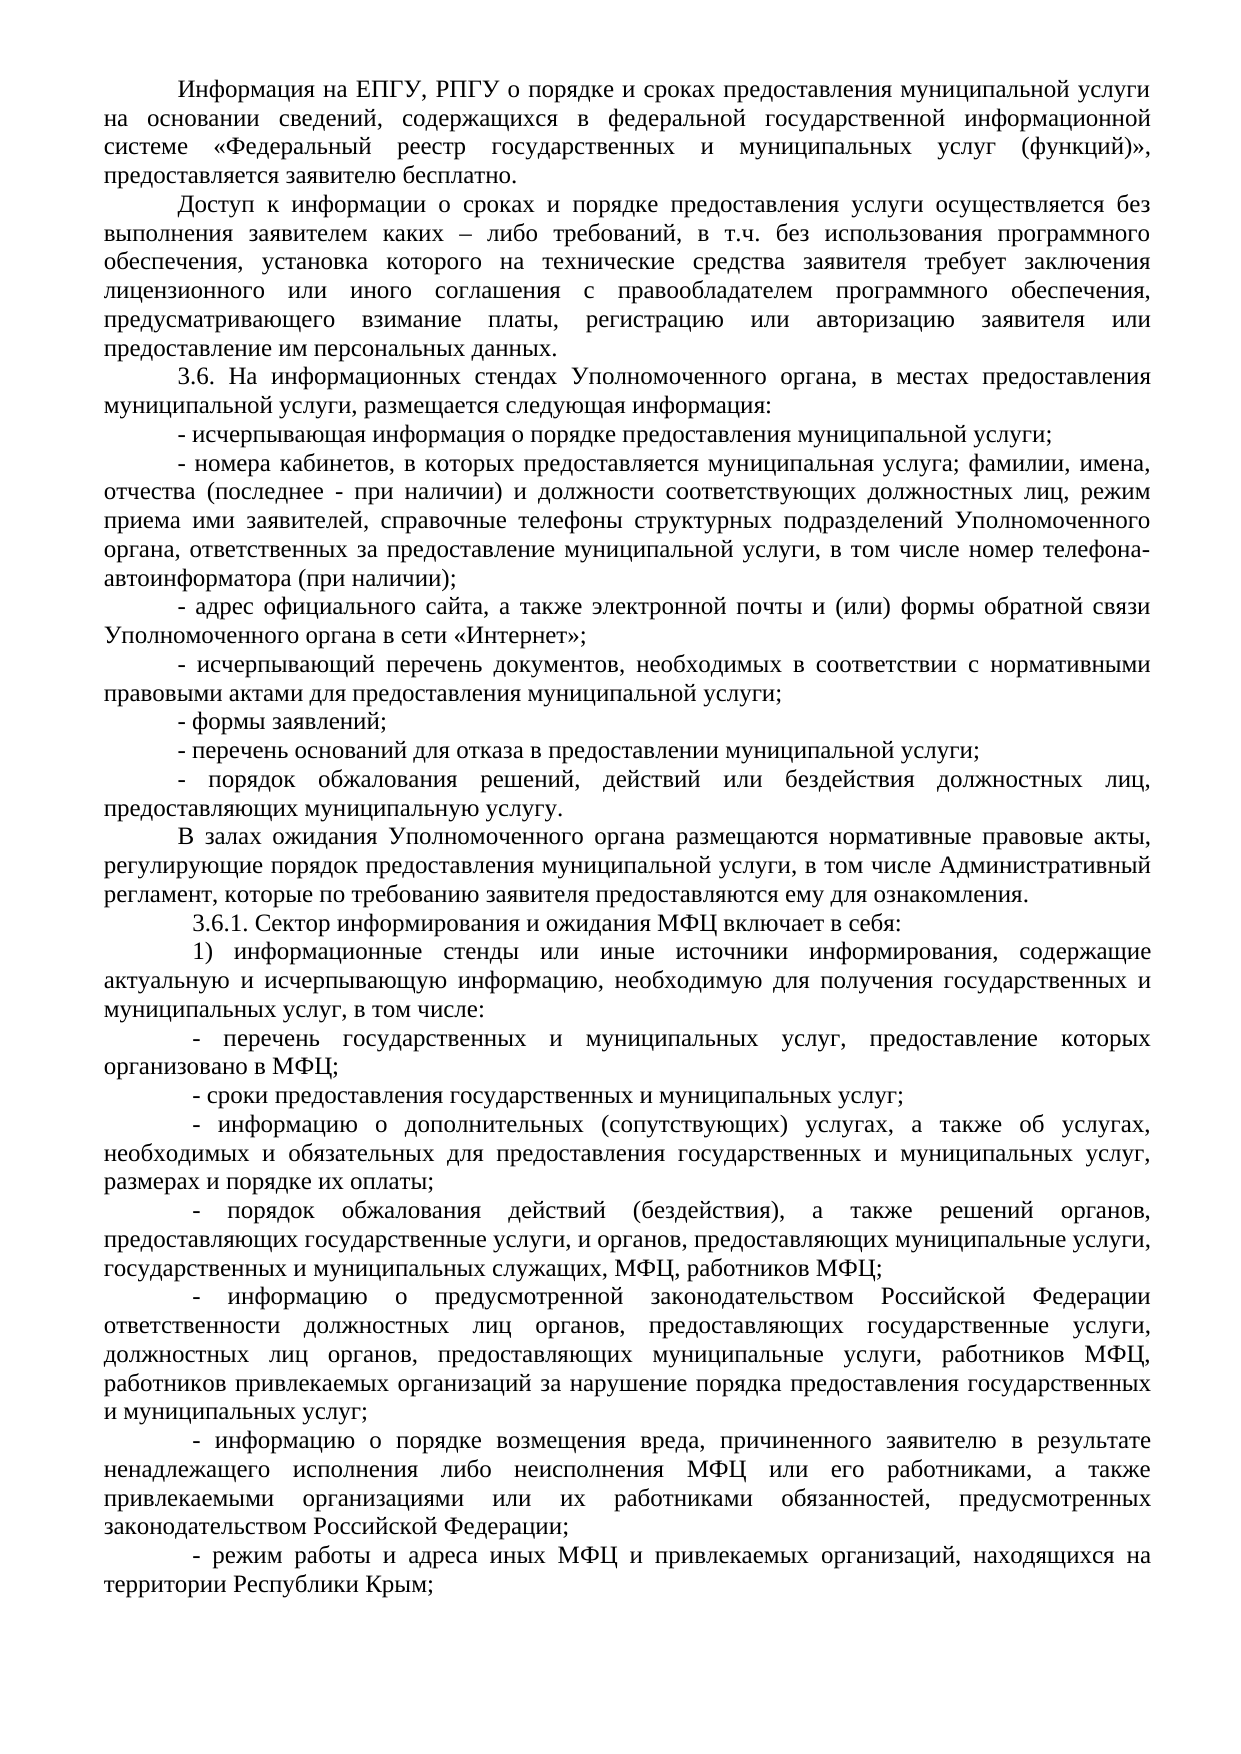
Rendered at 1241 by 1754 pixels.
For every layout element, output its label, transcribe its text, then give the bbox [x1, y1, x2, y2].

text - исчерпывающий перечень документов, необходимых в соответствии с нормативными правовыми актами для предоставления муниципальной услуги; [103, 649, 1152, 706]
text Доступ к информации о сроках и порядке предоставления услуги осуществляется без выполнения заявителем каких – либо требований, в т.ч. без использования программного обеспечения, установка которого на технические средства заявителя требует заключения лицензионного или иного соглашения с правообладателем программного обеспечения, предусматривающего взимание платы, регистрацию или авторизацию заявителя или предоставление им персональных данных. [103, 189, 1152, 361]
text В залах ожидания Уполномоченного органа размещаются нормативные правовые акты, регулирующие порядок предоставления муниципальной услуги, в том числе Административный регламент, которые по требованию заявителя предоставляются ему для ознакомления. [103, 821, 1152, 908]
text - информацию о порядке возмещения вреда, причиненного заявителю в результате ненадлежащего исполнения либо неисполнения МФЦ или его работниками, а также привлекаемыми организациями или их работниками обязанностей, предусмотренных законодательством Российской Федерации; [103, 1425, 1152, 1540]
text 3.6. На информационных стендах Уполномоченного органа, в местах предоставления муниципальной услуги, размещается следующая информация: [103, 361, 1152, 419]
text - номера кабинетов, в которых предоставляется муниципальная услуга; фамилии, имена, отчества (последнее - при наличии) и должности соответствующих должностных лиц, режим приема ими заявителей, справочные телефоны структурных подразделений Уполномоченного органа, ответственных за предоставление муниципальной услуги, в том числе номер телефона-автоинформатора (при наличии); [103, 448, 1152, 591]
text - адрес официального сайта, а также электронной почты и (или) формы обратной связи Уполномоченного органа в сети «Интернет»; [103, 591, 1152, 649]
text - режим работы и адреса иных МФЦ и привлекаемых организаций, находящихся на территории Республики Крым; [103, 1540, 1152, 1598]
text - перечень государственных и муниципальных услуг, предоставление которых организовано в МФЦ; [103, 1023, 1152, 1080]
text 3.6.1. Сектор информирования и ожидания МФЦ включает в себя: [103, 908, 1152, 936]
text - порядок обжалования решений, действий или бездействия должностных лиц, предоставляющих муниципальную услугу. [103, 764, 1152, 821]
text - информацию о дополнительных (сопутствующих) услугах, а также об услугах, необходимых и обязательных для предоставления государственных и муниципальных услуг, размерах и порядке их оплаты; [103, 1109, 1152, 1195]
text - формы заявлений; [103, 706, 1152, 735]
text - информацию о предусмотренной законодательством Российской Федерации ответственности должностных лиц органов, предоставляющих государственные услуги, должностных лиц органов, предоставляющих муниципальные услуги, работников МФЦ, работников привлекаемых организаций за нарушение порядка предоставления государственных и муниципальных услуг; [103, 1281, 1152, 1425]
text - исчерпывающая информация о порядке предоставления муниципальной услуги; [103, 419, 1152, 448]
text - перечень оснований для отказа в предоставлении муниципальной услуги; [103, 735, 1152, 764]
text - порядок обжалования действий (бездействия), а также решений органов, предоставляющих государственные услуги, и органов, предоставляющих муниципальные услуги, государственных и муниципальных служащих, МФЦ, работников МФЦ; [103, 1195, 1152, 1281]
text 1) информационные стенды или иные источники информирования, содержащие актуальную и исчерпывающую информацию, необходимую для получения государственных и муниципальных услуг, в том числе: [103, 936, 1152, 1023]
text Информация на ЕПГУ, РПГУ о порядке и сроках предоставления муниципальной услуги на основании сведений, содержащихся в федеральной государственной информационной системе «Федеральный реестр государственных и муниципальных услуг (функций)», предоставляется заявителю бесплатно. [103, 74, 1152, 189]
text - сроки предоставления государственных и муниципальных услуг; [103, 1080, 1152, 1109]
